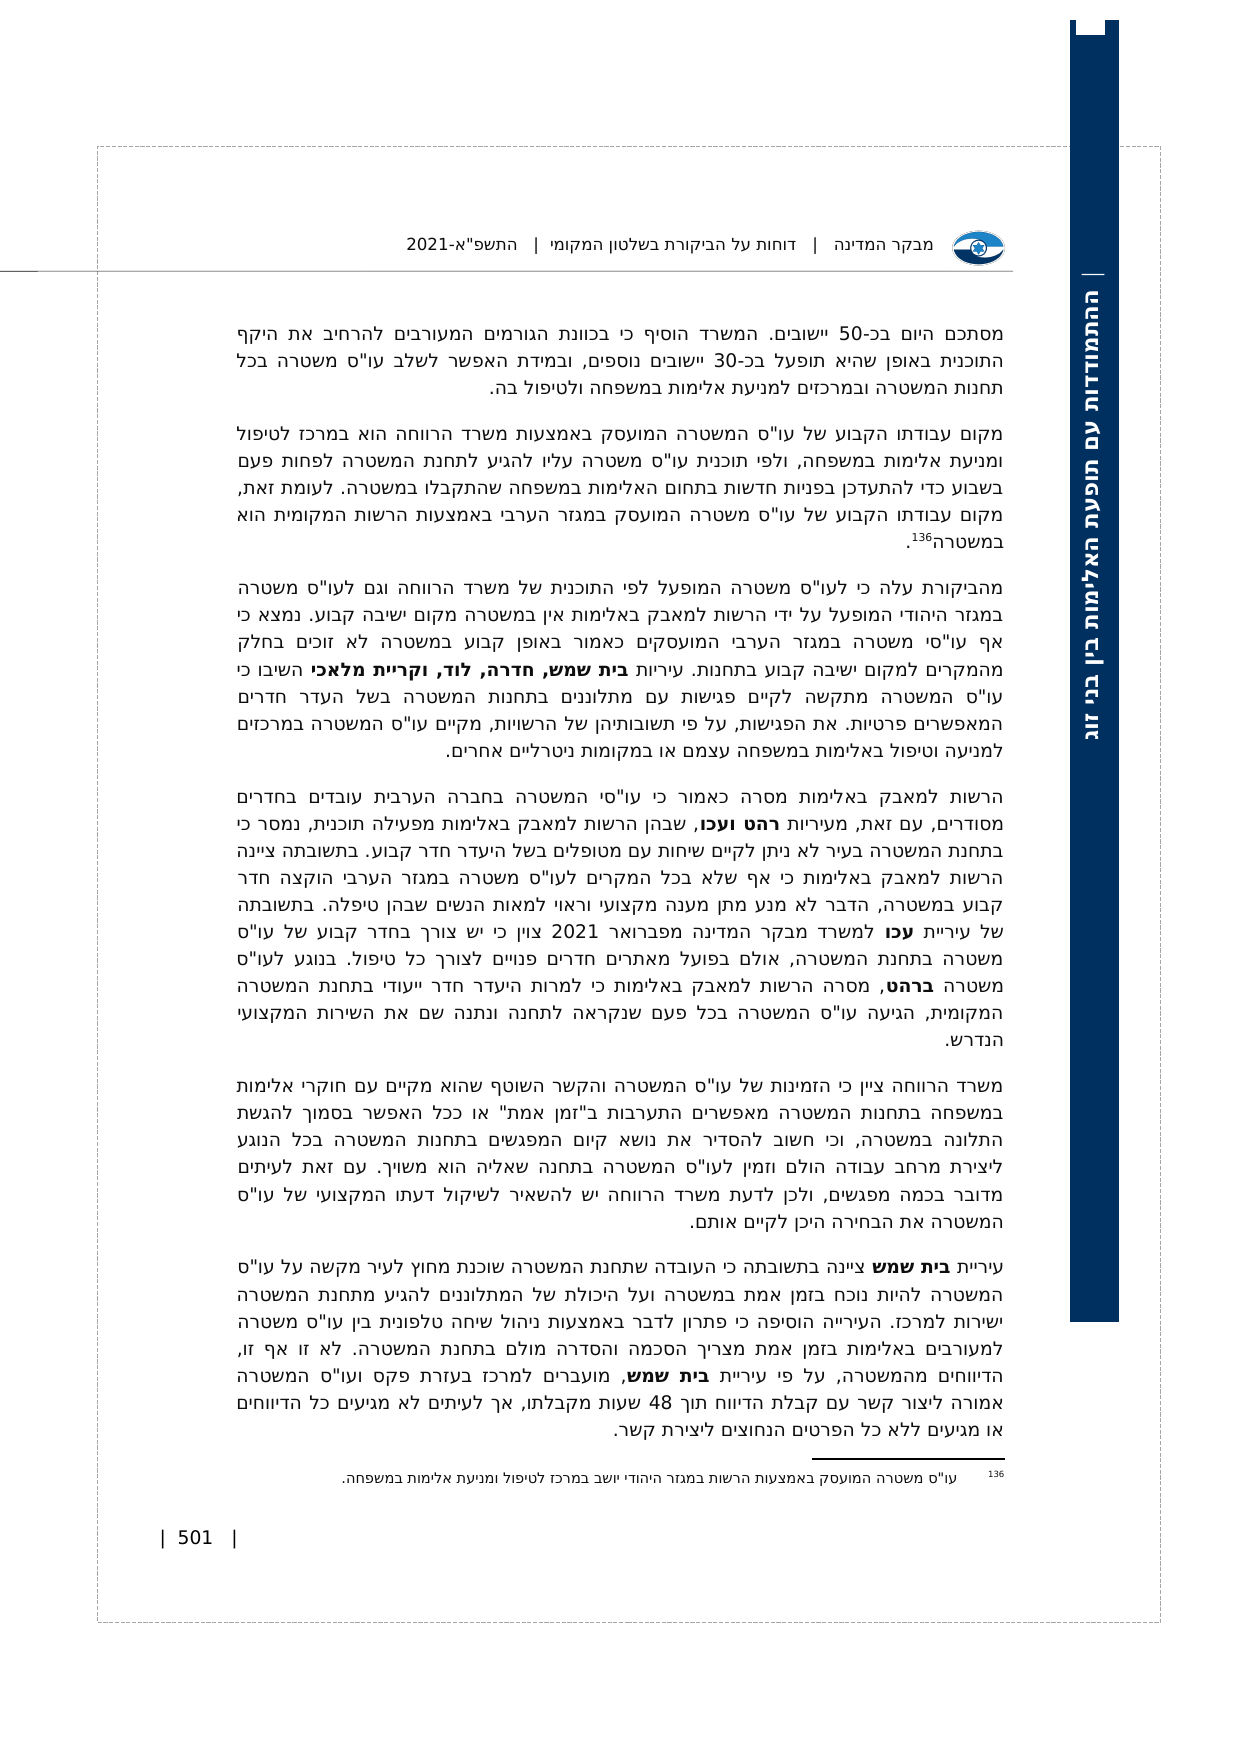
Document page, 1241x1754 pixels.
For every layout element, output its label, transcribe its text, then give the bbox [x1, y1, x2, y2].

text עיריית בית שמש ציינה בתשובתה כי העובדה שתחנת המשטרה שוכנת מחוץ לעיר מקשה על עו"ס המשטרה להיות נוכח בזמן אמת במשטרה ועל היכולת של המתלוננים להגיע מתחנת המשטרה ישירות למרכז. העירייה הוסיפה כי פתרון לדבר באמצעות ניהול שיחה טלפונית בין עו"ס משטרה למעורבים באלימות בזמן אמת מצריך הסכמה והסדרה מולם בתחנת המשטרה. לא זו אף זו, הדיווחים מהמשטרה, על פי עיריית בית שמש, מועברים למרכז בעזרת פקס ועו"ס המשטרה אמורה ליצור קשר עם קבלת הדיווח תוך 48 שעות מקבלתו, אך לעיתים לא מגיעים כל הדיווחים או מגיעים ללא כל הפרטים הנחוצים ליצירת קשר. [236, 1252, 1004, 1442]
text הרשות למאבק באלימות מסרה כאמור כי עו"סי המשטרה בחברה הערבית עובדים בחדרים מסודרים, עם זאת, מעיריות רהט ועכו, שבהן הרשות למאבק באלימות מפעילה תוכנית, נמסר כי בתחנת המשטרה בעיר לא ניתן לקיים שיחות עם מטופלים בשל היעדר חדר קבוע. בתשובתה ציינה הרשות למאבק באלימות כי אף שלא בכל המקרים לעו"ס משטרה במגזר הערבי הוקצה חדר קבוע במשטרה, הדבר לא מנע מתן מענה מקצועי וראוי למאות הנשים שבהן טיפלה. בתשובתה של עיריית עכו למשרד מבקר המדינה מפברואר 2021 צוין כי יש צורך בחדר קבוע של עו"ס משטרה בתחנת המשטרה, אולם בפועל מאתרים חדרים פנויים לצורך כל טיפול. בנוגע לעו"ס משטרה ברהט, מסרה הרשות למאבק באלימות כי למרות היעדר חדר ייעודי בתחנת המשטרה המקומית, הגיעה עו"ס המשטרה בכל פעם שנקראה לתחנה ונתנה שם את השירות המקצועי הנדרש. [236, 781, 1004, 1052]
text מקום עבודתו הקבוע של עו"ס המשטרה המועסק באמצעות משרד הרווחה הוא במרכז לטיפול ומניעת אלימות במשפחה, ולפי תוכנית עו"ס משטרה עליו להגיע לתחנת המשטרה לפחות פעם בשבוע כדי להתעדכן בפניות חדשות בתחום האלימות במשפחה שהתקבלו במשטרה. לעומת זאת, מקום עבודתו הקבוע של עו"ס משטרה המועסק במגזר הערבי באמצעות הרשות המקומית הוא במשטרה. [236, 419, 1004, 554]
text משרד הרווחה ציין כי הזמינות של עו"ס המשטרה והקשר השוטף שהוא מקיים עם חוקרי אלימות במשפחה בתחנות המשטרה מאפשרים התערבות ב"זמן אמת" או ככל האפשר בסמוך להגשת התלונה במשטרה, וכי חשוב להסדיר את נושא קיום המפגשים בתחנות המשטרה בכל הנוגע ליצירת מרחב עבודה הולם וזמין לעו"ס המשטרה בתחנה שאליה הוא משויך. עם זאת לעיתים מדובר בכמה מפגשים, ולכן לדעת משרד הרווחה יש להשאיר לשיקול דעתו המקצועי של עו"ס המשטרה את הבחירה היכן לקיים אותם. [236, 1071, 1004, 1233]
text מהביקורת עלה כי לעו"ס משטרה המופעל לפי התוכנית של משרד הרווחה וגם לעו"ס משטרה במגזר היהודי המופעל על ידי הרשות למאבק באלימות אין במשטרה מקום ישיבה קבוע. נמצא כי אף עו"סי משטרה במגזר הערבי המועסקים כאמור באופן קבוע במשטרה לא זוכים בחלק מהמקרים למקום ישיבה קבוע בתחנות. עיריות בית שמש, חדרה, לוד, וקריית מלאכי השיבו כי עו"ס המשטרה מתקשה לקיים פגישות עם מתלוננים בתחנות המשטרה בשל העדר חדרים המאפשרים פרטיות. את הפגישות, על פי תשובותיהן של הרשויות, מקיים עו"ס המשטרה במרכזים למניעה וטיפול באלימות במשפחה עצמם או במקומות ניטרליים אחרים. [236, 573, 1004, 763]
picture [950, 228, 1007, 268]
